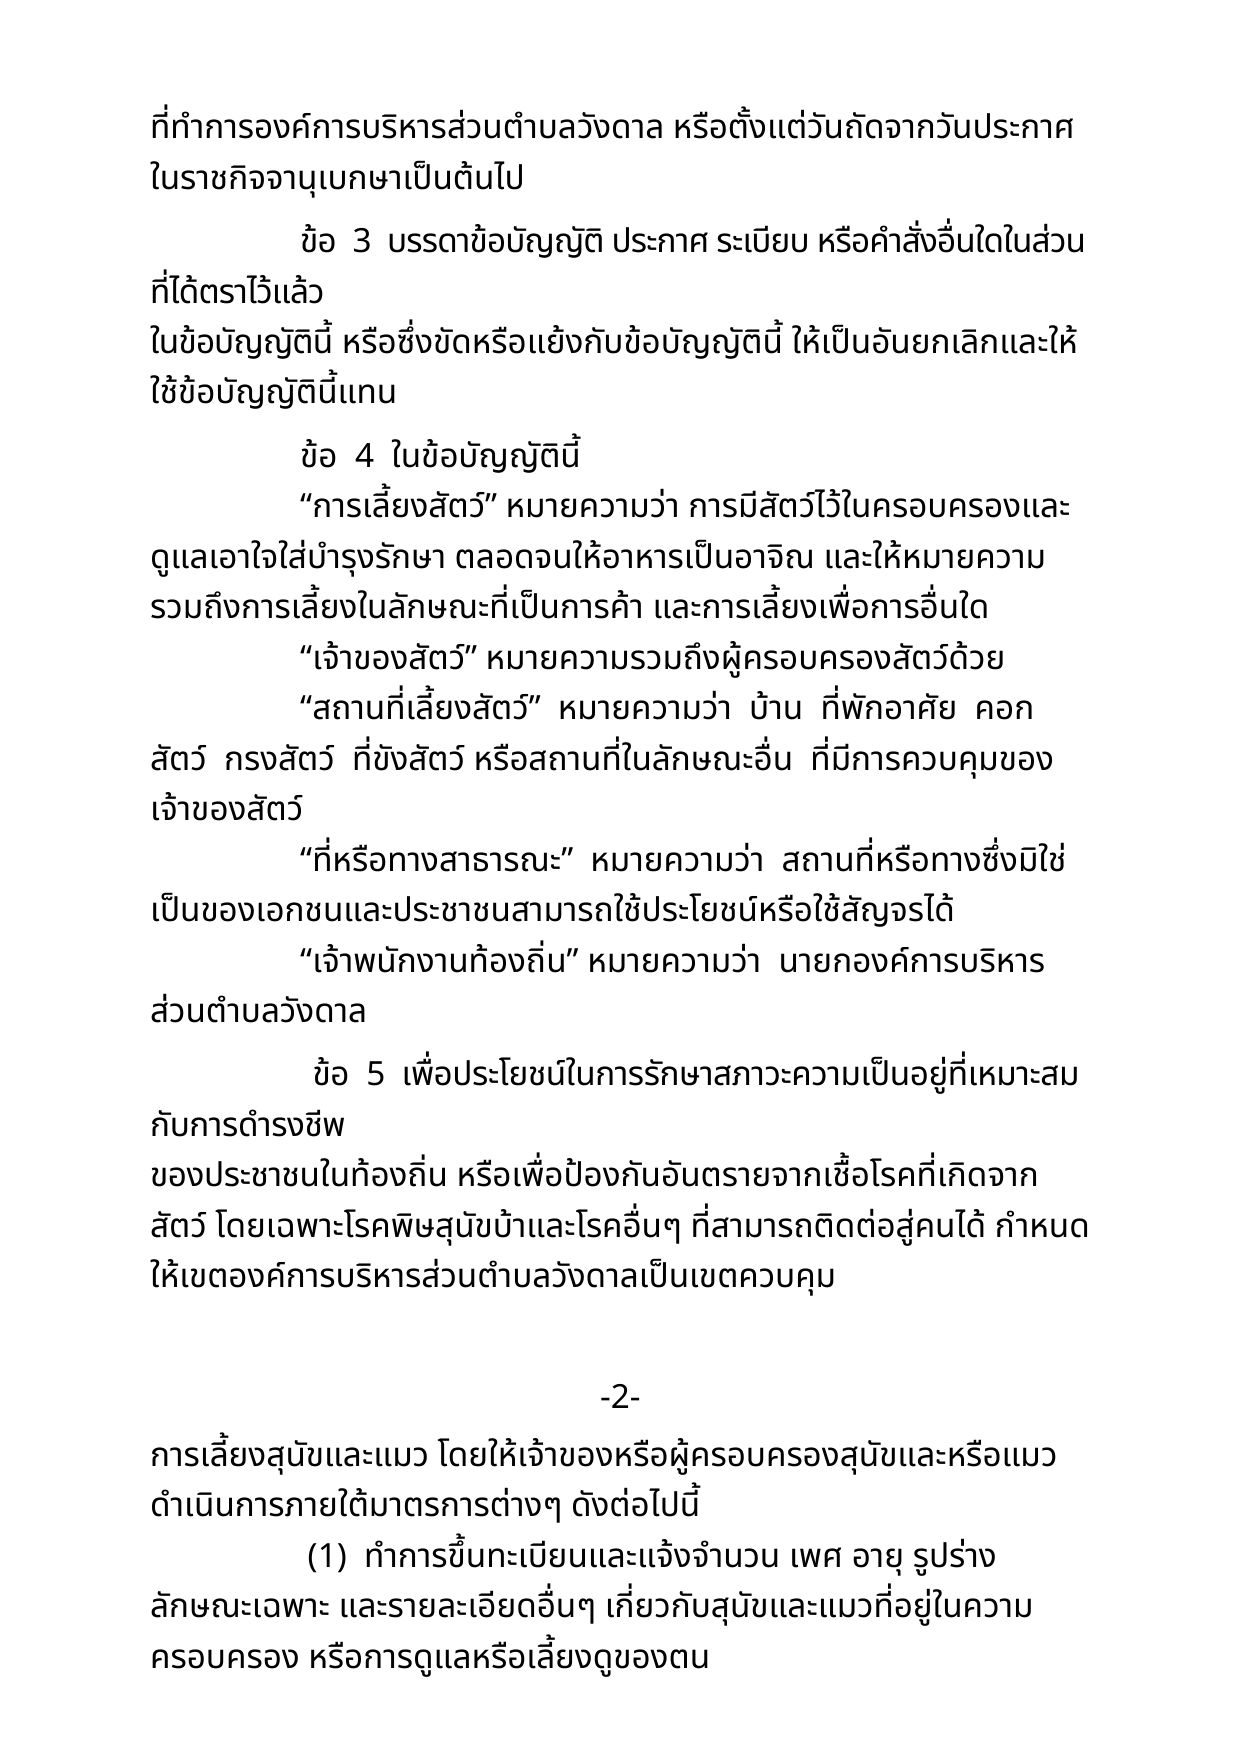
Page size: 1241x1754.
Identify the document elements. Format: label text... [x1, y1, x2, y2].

text ข้อ 5 เพื่อประโยชน์ในการรักษาสภาวะความเป็นอยู่ที่เหมาะสมกับการดำรงชีพ ของประชาชนในท้องถิ่น หรือเพื่อป้องกันอันตรายจากเชื้อโรคที่เกิดจากสัตว์ โดยเฉพาะโรคพิษสุนัขบ้าและโรคอื่นๆ ที่สามารถติดต่อสู่คนได้ กำหนดให้เขตองค์การบริหารส่วนตำบลวังดาลเป็นเขตควบคุม [150, 1050, 1090, 1302]
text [150, 1532, 1090, 1683]
text -2- [150, 1373, 1090, 1418]
text “ที่หรือทางสาธารณะ” หมายความว่า สถานที่หรือทางซึ่งมิใช่เป็นของเอกชนและประชาชนสามารถใช้ประโยชน์หรือใช้สัญจรได้ [150, 836, 1090, 937]
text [150, 103, 1090, 204]
text ข้อ 3 บรรดาข้อบัญญัติ ประกาศ ระเบียบ หรือคำสั่งอื่นใดในส่วนที่ได้ตราไว้แล้ว ในข้อบัญญัตินี้ หรือซึ่งขัดหรือแย้งกับข้อบัญญัตินี้ ให้เป็นอันยกเลิกและให้ใช้ข้อบัญญัตินี้แทน [150, 217, 1090, 419]
text ข้อ 4 ในข้อบัญญัตินี้ [150, 431, 1090, 482]
text “สถานที่เลี้ยงสัตว์” หมายความว่า บ้าน ที่พักอาศัย คอกสัตว์ กรงสัตว์ ที่ขังสัตว์ หรือสถานที่ในลักษณะอื่น ที่มีการควบคุมของเจ้าของสัตว์ [150, 684, 1090, 836]
text การเลี้ยงสุนัขและแมว โดยให้เจ้าของหรือผู้ครอบครองสุนัขและหรือแมว ดำเนินการภายใต้มาตรการต่างๆ ดังต่อไปนี้ [150, 1431, 1090, 1532]
text “เจ้าพนักงานท้องถิ่น” หมายความว่า นายกองค์การบริหารส่วนตำบลวังดาล [150, 937, 1090, 1038]
text “เจ้าของสัตว์” หมายความรวมถึงผู้ครอบครองสัตว์ด้วย [150, 633, 1090, 684]
text “การเลี้ยงสัตว์” หมายความว่า การมีสัตว์ไว้ในครอบครองและดูแลเอาใจใส่บำรุงรักษา ตลอดจนให้อาหารเป็นอาจิณ และให้หมายความรวมถึงการเลี้ยงในลักษณะที่เป็นการค้า และการเลี้ยงเพื่อการอื่นใด [150, 482, 1090, 633]
